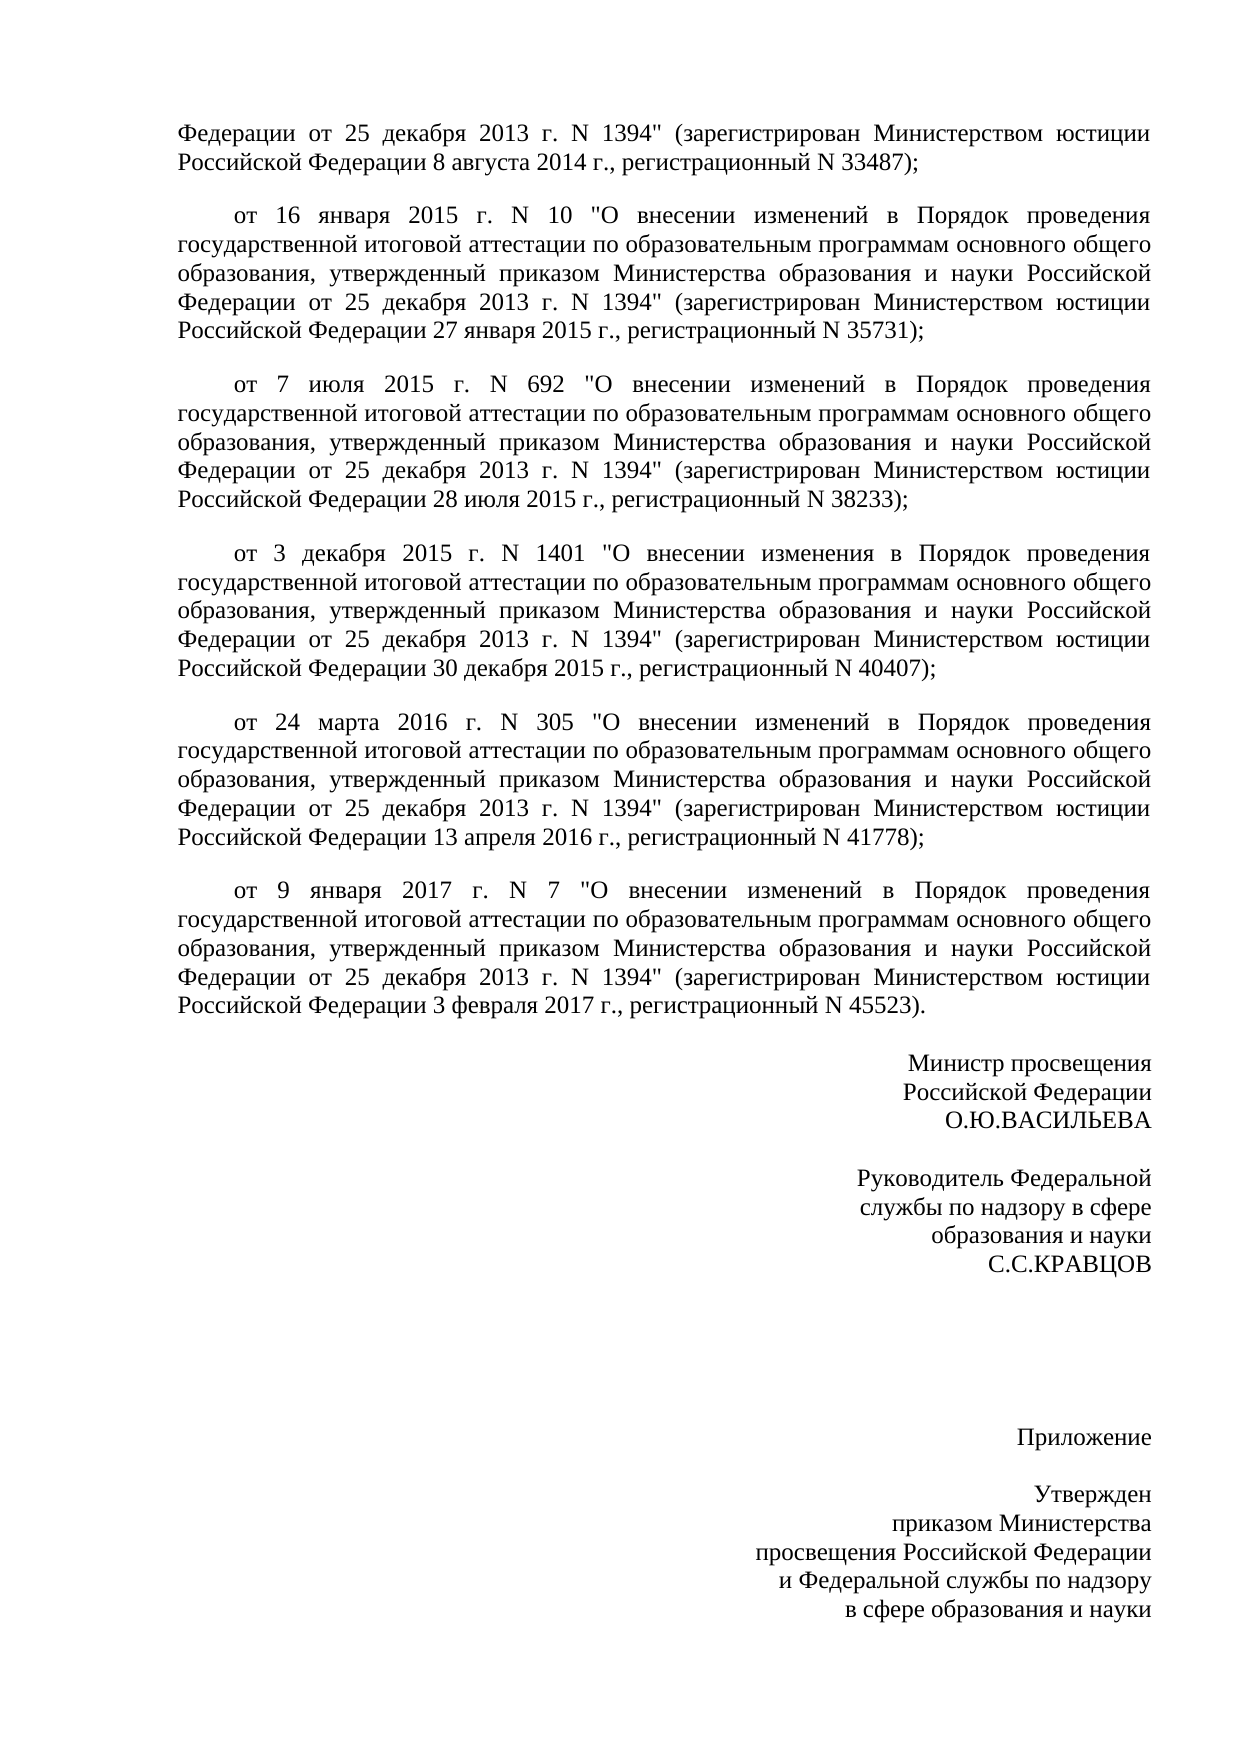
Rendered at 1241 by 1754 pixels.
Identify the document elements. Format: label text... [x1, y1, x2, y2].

text от 3 декабря 2015 г. N 1401 "О внесении изменения в Порядок проведения государственной итоговой аттестации по образовательным программам основного общего образования, утвержденный приказом Министерства образования и науки Российской Федерации от 25 декабря 2013 г. N 1394" (зарегистрирован Министерством юстиции Российской Федерации 30 декабря 2015 г., регистрационный N 40407); [177, 538, 1152, 682]
text и Федеральной службы по надзору [177, 1566, 1152, 1594]
text Утвержден [177, 1479, 1152, 1508]
text Российской Федерации [177, 1077, 1152, 1106]
text Приложение [177, 1422, 1152, 1451]
text в сфере образования и науки [177, 1594, 1152, 1623]
text службы по надзору в сфере [177, 1192, 1152, 1221]
text Министр просвещения [177, 1048, 1152, 1077]
text просвещения Российской Федерации [177, 1537, 1152, 1566]
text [177, 118, 1152, 176]
text С.С.КРАВЦОВ [177, 1249, 1152, 1278]
text Руководитель Федеральной [177, 1163, 1152, 1192]
text от 7 июля 2015 г. N 692 "О внесении изменений в Порядок проведения государственной итоговой аттестации по образовательным программам основного общего образования, утвержденный приказом Министерства образования и науки Российской Федерации от 25 декабря 2013 г. N 1394" (зарегистрирован Министерством юстиции Российской Федерации 28 июля 2015 г., регистрационный N 38233); [177, 369, 1152, 513]
text от 24 марта 2016 г. N 305 "О внесении изменений в Порядок проведения государственной итоговой аттестации по образовательным программам основного общего образования, утвержденный приказом Министерства образования и науки Российской Федерации от 25 декабря 2013 г. N 1394" (зарегистрирован Министерством юстиции Российской Федерации 13 апреля 2016 г., регистрационный N 41778); [177, 707, 1152, 851]
text от 16 января 2015 г. N 10 "О внесении изменений в Порядок проведения государственной итоговой аттестации по образовательным программам основного общего образования, утвержденный приказом Министерства образования и науки Российской Федерации от 25 декабря 2013 г. N 1394" (зарегистрирован Министерством юстиции Российской Федерации 27 января 2015 г., регистрационный N 35731); [177, 201, 1152, 344]
text приказом Министерства [177, 1508, 1152, 1537]
text О.Ю.ВАСИЛЬЕВА [177, 1106, 1152, 1134]
text от 9 января 2017 г. N 7 "О внесении изменений в Порядок проведения государственной итоговой аттестации по образовательным программам основного общего образования, утвержденный приказом Министерства образования и науки Российской Федерации от 25 декабря 2013 г. N 1394" (зарегистрирован Министерством юстиции Российской Федерации 3 февраля 2017 г., регистрационный N 45523). [177, 876, 1152, 1019]
text образования и науки [177, 1221, 1152, 1249]
